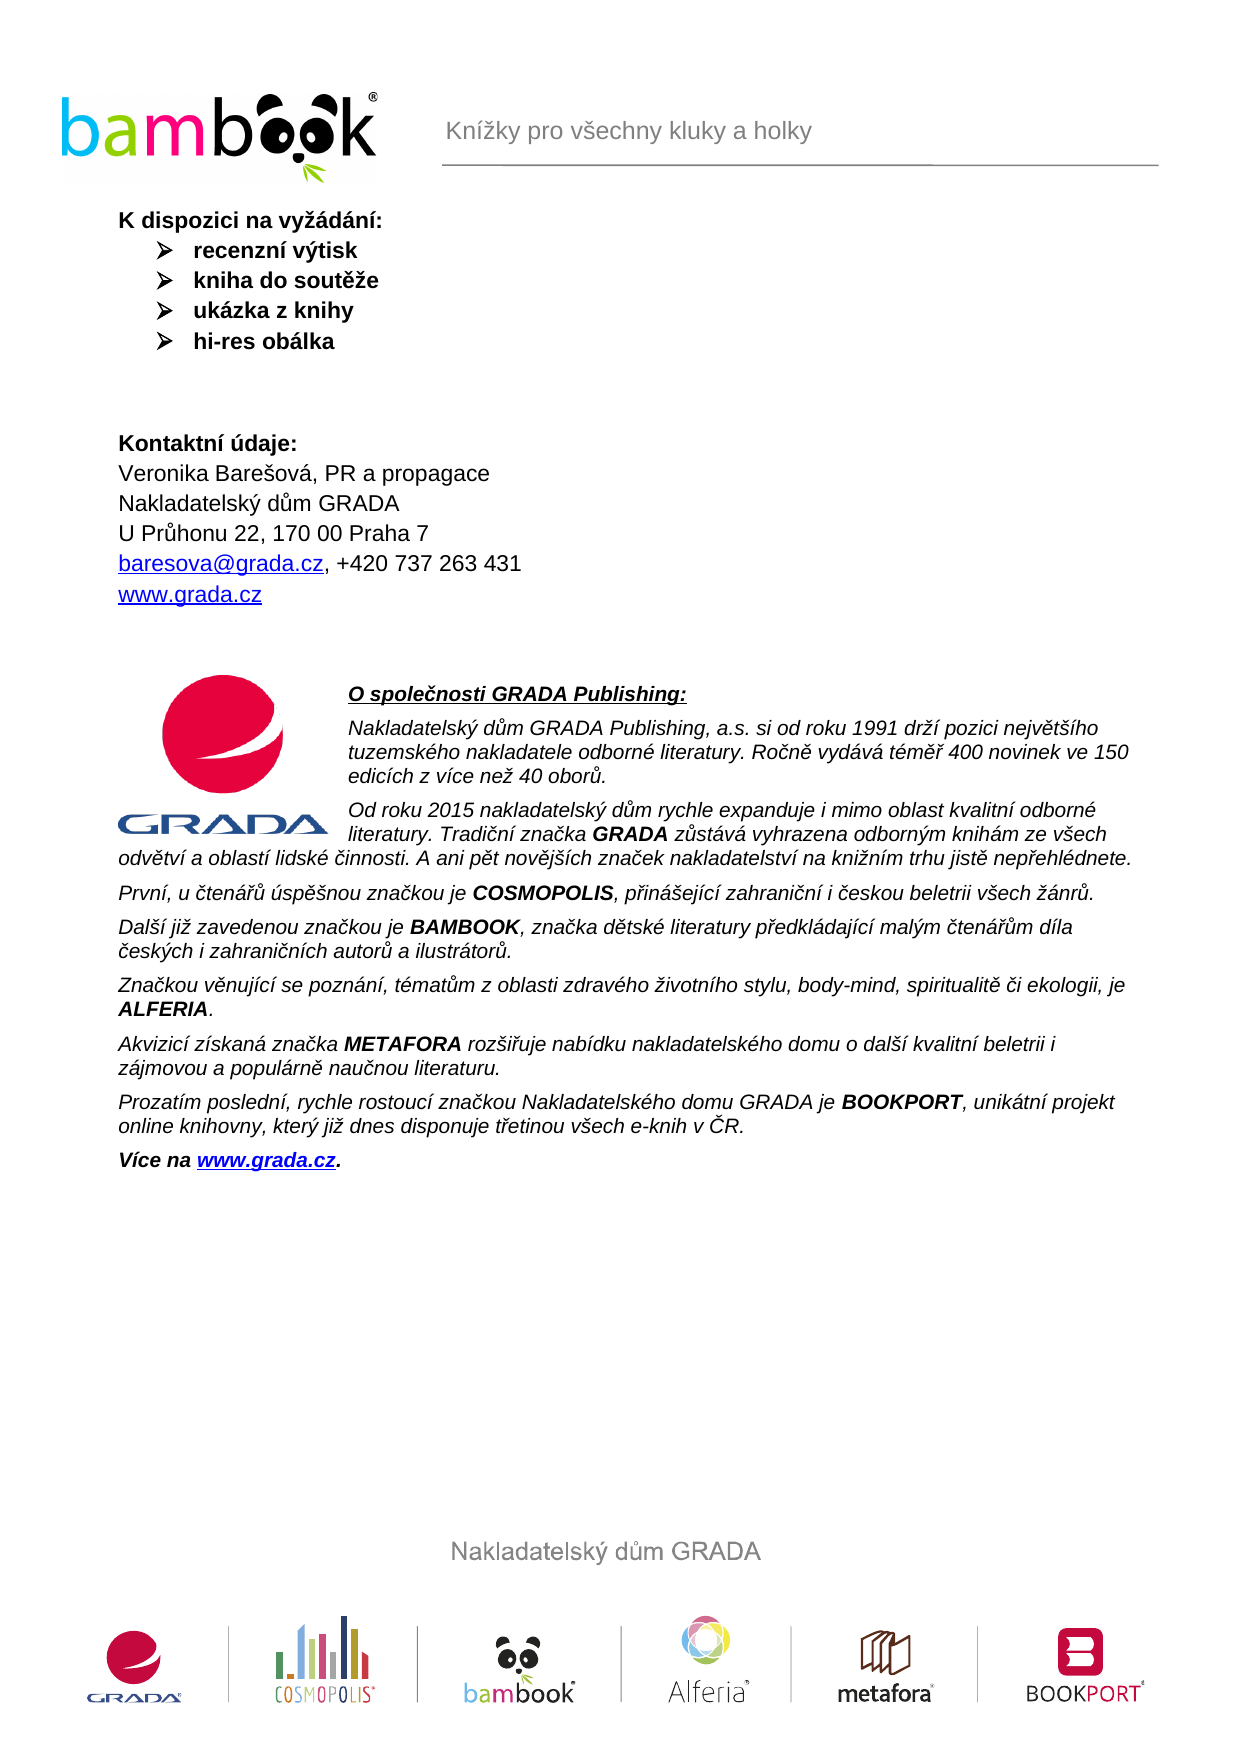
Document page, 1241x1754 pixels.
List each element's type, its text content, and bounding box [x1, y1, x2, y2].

text Kontaktní údaje: [118, 429, 1152, 456]
picture [118, 675, 329, 834]
text Prozatím poslední, rychle rostoucí značkou Nakladatelského domu GRADA je BOOKPORT, unikátní projekt online knihovny, který již dnes disponuje třetinou všech e-knih v ČR. [118, 1090, 1152, 1138]
text baresova@grada.cz, +420 737 263 431 [118, 550, 1152, 577]
text O společnosti GRADA Publishing: [329, 682, 1152, 706]
text Od roku 2015 nakladatelský dům rychle expanduje i mimo oblast kvalitní odborné literatury. Tradiční značka GRADA zůstává vyhrazena odborným knihám ze všech odvětví a oblastí lidské činnosti. A ani pět novějších značek nakladatelství na knižním trhu jistě nepřehlédnete. [118, 798, 1152, 870]
text www.grada.cz [118, 581, 1152, 607]
list hi-res obálka [156, 328, 1152, 354]
text První, u čtenářů úspěšnou značkou je COSMOPOLIS, přinášející zahraniční i českou beletrii všech žánrů. [118, 881, 1152, 904]
text Nakladatelský dům GRADA [118, 490, 1152, 516]
text Značkou věnující se poznání, tématům z oblasti zdravého životního stylu, body-mind, spiritualitě či ekologii, je ALFERIA. [118, 973, 1152, 1021]
list ukázka z knihy [156, 297, 1152, 324]
list kniha do soutěže [156, 267, 1152, 293]
text K dispozici na vyžádání: [118, 207, 1152, 233]
text Veronika Barešová, PR a propagace [118, 460, 1152, 486]
text Více na www.grada.cz. [118, 1148, 1152, 1172]
text Další již zavedenou značkou je BAMBOOK, značka dětské literatury předkládající malým čtenářům díla českých i zahraničních autorů a ilustrátorů. [118, 915, 1152, 963]
picture [69, 122, 91, 150]
text U Průhonu 22, 170 00 Praha 7 [118, 520, 1152, 547]
picture [62, 92, 378, 183]
text Akvizicí získaná značka METAFORA rozšiřuje nabídku nakladatelského domu o další kvalitní beletrii i zájmovou a populárně naučnou literaturu. [118, 1032, 1152, 1079]
text Nakladatelský dům GRADA Publishing, a.s. si od roku 1991 drží pozici největšího tuzemského nakladatele odborné literatury. Ročně vydává téměř 400 novinek ve 150 edicích z více než 40 oborů. [329, 716, 1152, 788]
list recenzní výtisk [156, 237, 1152, 263]
